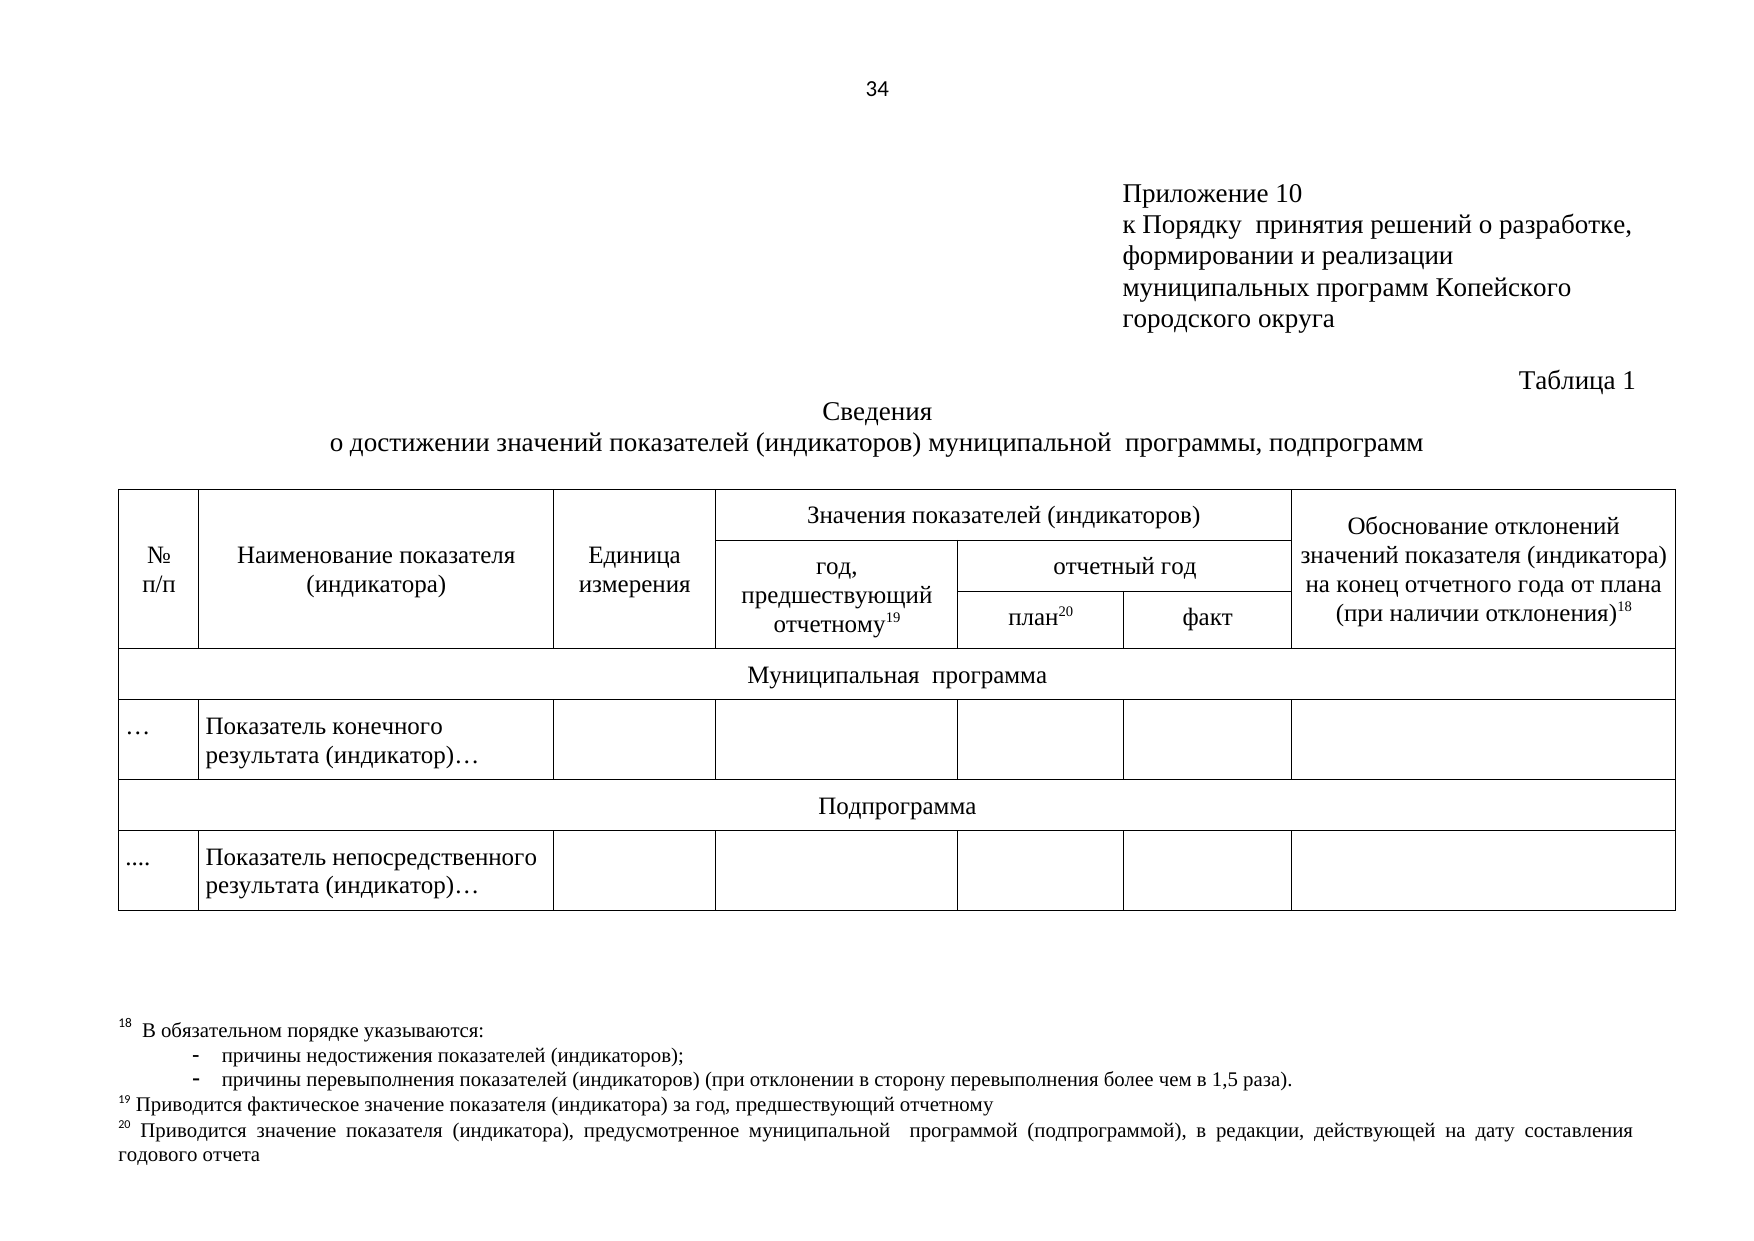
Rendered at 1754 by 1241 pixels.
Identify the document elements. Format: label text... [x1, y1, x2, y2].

text к Порядку принятия решений о разработке, формировании и реализации муниципальных программ Копейского городского округа [1122, 208, 1636, 333]
table_cell [1124, 700, 1291, 779]
table_cell план [958, 592, 1123, 648]
table_cell [554, 700, 715, 779]
table_cell [716, 831, 957, 910]
text Приложение 10 [1122, 177, 1636, 208]
table_header Единица измерения [554, 490, 715, 648]
text Сведения [118, 395, 1636, 426]
table_cell Показатель непосредственного результата (индикатор)… [199, 831, 553, 910]
table_cell год, предшествующий отчетному [716, 541, 957, 648]
table_cell отчетный год [958, 541, 1291, 591]
table_header № п/п [119, 490, 198, 648]
table_cell [1292, 700, 1675, 779]
table_header Наименование показателя (индикатора) [199, 490, 553, 648]
text Таблица 1 [118, 364, 1636, 395]
table_cell [958, 700, 1123, 779]
table_header Обоснование отклонений значений показателя (индикатора) на конец отчетного года от плана (при наличии отклонения) [1292, 490, 1675, 648]
table_cell … [119, 700, 198, 779]
table_header Значения показателей (индикаторов) [716, 490, 1291, 540]
table_cell .... [119, 831, 198, 910]
text о достижении значений показателей (индикаторов) муниципальной программы, подпрограмм [118, 426, 1636, 457]
table_cell [716, 700, 957, 779]
table_cell [958, 831, 1123, 910]
table_cell Подпрограмма [119, 780, 1675, 830]
table_cell [554, 831, 715, 910]
table_cell [1124, 831, 1291, 910]
table_cell Муниципальная программа [119, 649, 1675, 699]
table_cell факт [1124, 592, 1291, 648]
table_cell [1292, 831, 1675, 910]
table_cell Показатель конечного результата (индикатор)… [199, 700, 553, 779]
